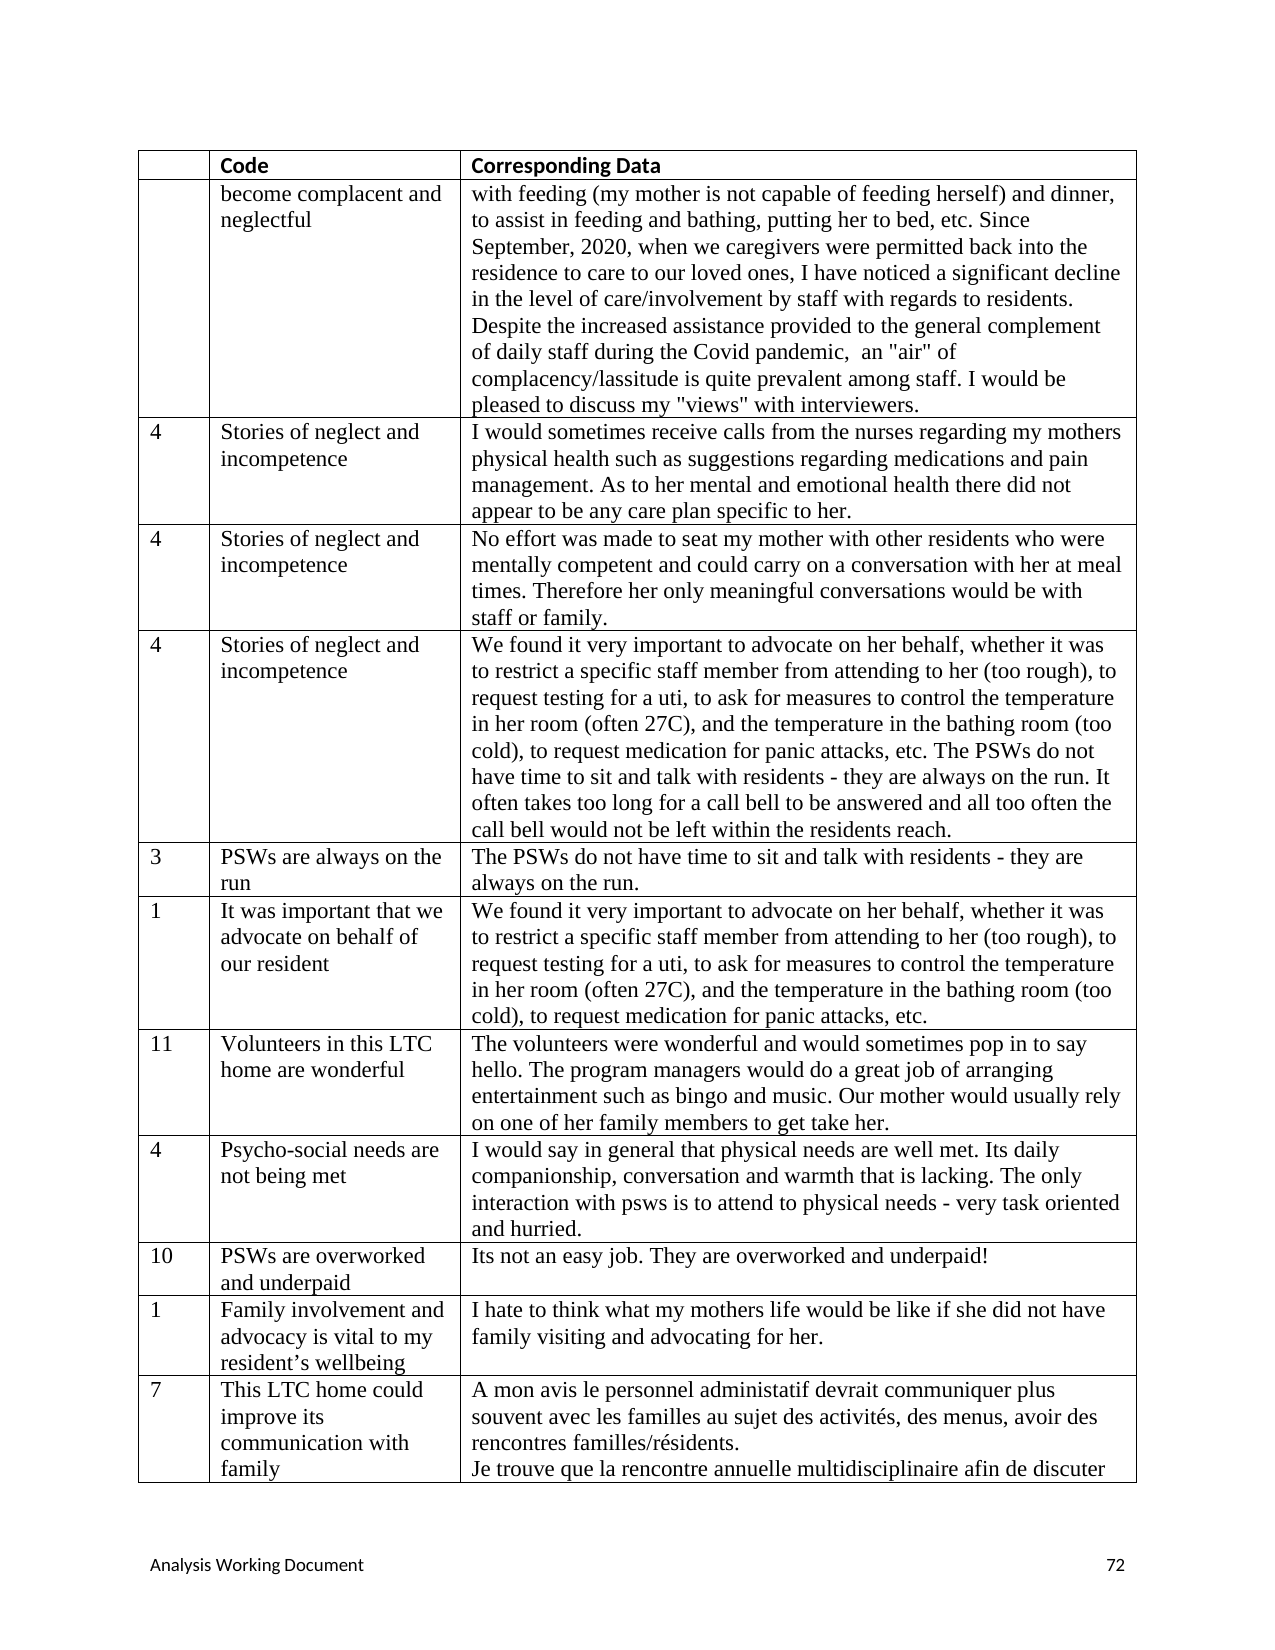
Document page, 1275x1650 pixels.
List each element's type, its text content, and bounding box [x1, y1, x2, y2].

table_cell Stories of neglect and incompetence [210, 631, 460, 842]
table_cell 4 [139, 631, 209, 842]
table_cell 2 [139, 180, 209, 417]
table_cell I hate to think what my mothers life would be like if she did not have family visiting and advocating for her. [461, 1296, 1136, 1375]
table_cell 11 [139, 1030, 209, 1135]
table_cell We found it very important to advocate on her behalf, whether it was to restrict a specific staff member from attending to her (too rough), to request testing for a uti, to ask for measures to control the temperature in her room (often 27C), and the temperature in the bathing room (too cold), to request medication for panic attacks, etc. The PSWs do not have time to sit and talk with residents - they are always on the run. It often takes too long for a call bell to be answered and all too often the call bell would not be left within the residents reach. [461, 631, 1136, 842]
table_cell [461, 180, 1136, 417]
table_header Code [210, 151, 460, 179]
table_cell 4 [139, 1136, 209, 1242]
table_cell No effort was made to seat my mother with other residents who were mentally competent and could carry on a conversation with her at meal times. Therefore her only meaningful conversations would be with staff or family. [461, 525, 1136, 630]
table_header Corresponding Data [461, 151, 1136, 179]
table_cell We found it very important to advocate on her behalf, whether it was to restrict a specific staff member from attending to her (too rough), to request testing for a uti, to ask for measures to control the temperature in her room (often 27C), and the temperature in the bathing room (too cold), to request medication for panic attacks, etc. [461, 897, 1136, 1029]
table_cell PSWs are always on the run [210, 843, 460, 896]
table_cell 4 [139, 418, 209, 524]
table_cell 1 [139, 1296, 209, 1375]
table_cell Volunteers in this LTC home are wonderful [210, 1030, 460, 1135]
table_cell The volunteers were wonderful and would sometimes pop in to say hello. The program managers would do a great job of arranging entertainment such as bingo and music. Our mother would usually rely on one of her family members to get take her. [461, 1030, 1136, 1135]
table_cell The PSWs do not have time to sit and talk with residents - they are always on the run. [461, 843, 1136, 896]
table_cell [210, 1376, 460, 1482]
table_cell Stories of neglect and incompetence [210, 418, 460, 524]
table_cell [210, 180, 460, 417]
table_cell 10 [139, 1243, 209, 1295]
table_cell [461, 1376, 1136, 1482]
table_cell I would sometimes receive calls from the nurses regarding my mothers physical health such as suggestions regarding medications and pain management. As to her mental and emotional health there did not appear to be any care plan specific to her. [461, 418, 1136, 524]
table_cell 1 [139, 897, 209, 1029]
table_cell Stories of neglect and incompetence [210, 525, 460, 630]
table_cell It was important that we advocate on behalf of our resident [210, 897, 460, 1029]
table_cell PSWs are overworked and underpaid [210, 1243, 460, 1295]
table_cell Its not an easy job. They are overworked and underpaid! [461, 1243, 1136, 1295]
table_cell 3 [139, 843, 209, 896]
table_cell 7 [139, 1376, 209, 1482]
table_cell Psycho-social needs are not being met [210, 1136, 460, 1242]
table_cell I would say in general that physical needs are well met. Its daily companionship, conversation and warmth that is lacking. The only interaction with psws is to attend to physical needs - very task oriented and hurried. [461, 1136, 1136, 1242]
table_header [139, 151, 209, 179]
table_cell 4 [139, 525, 209, 630]
table_cell Family involvement and advocacy is vital to my resident’s wellbeing [210, 1296, 460, 1375]
